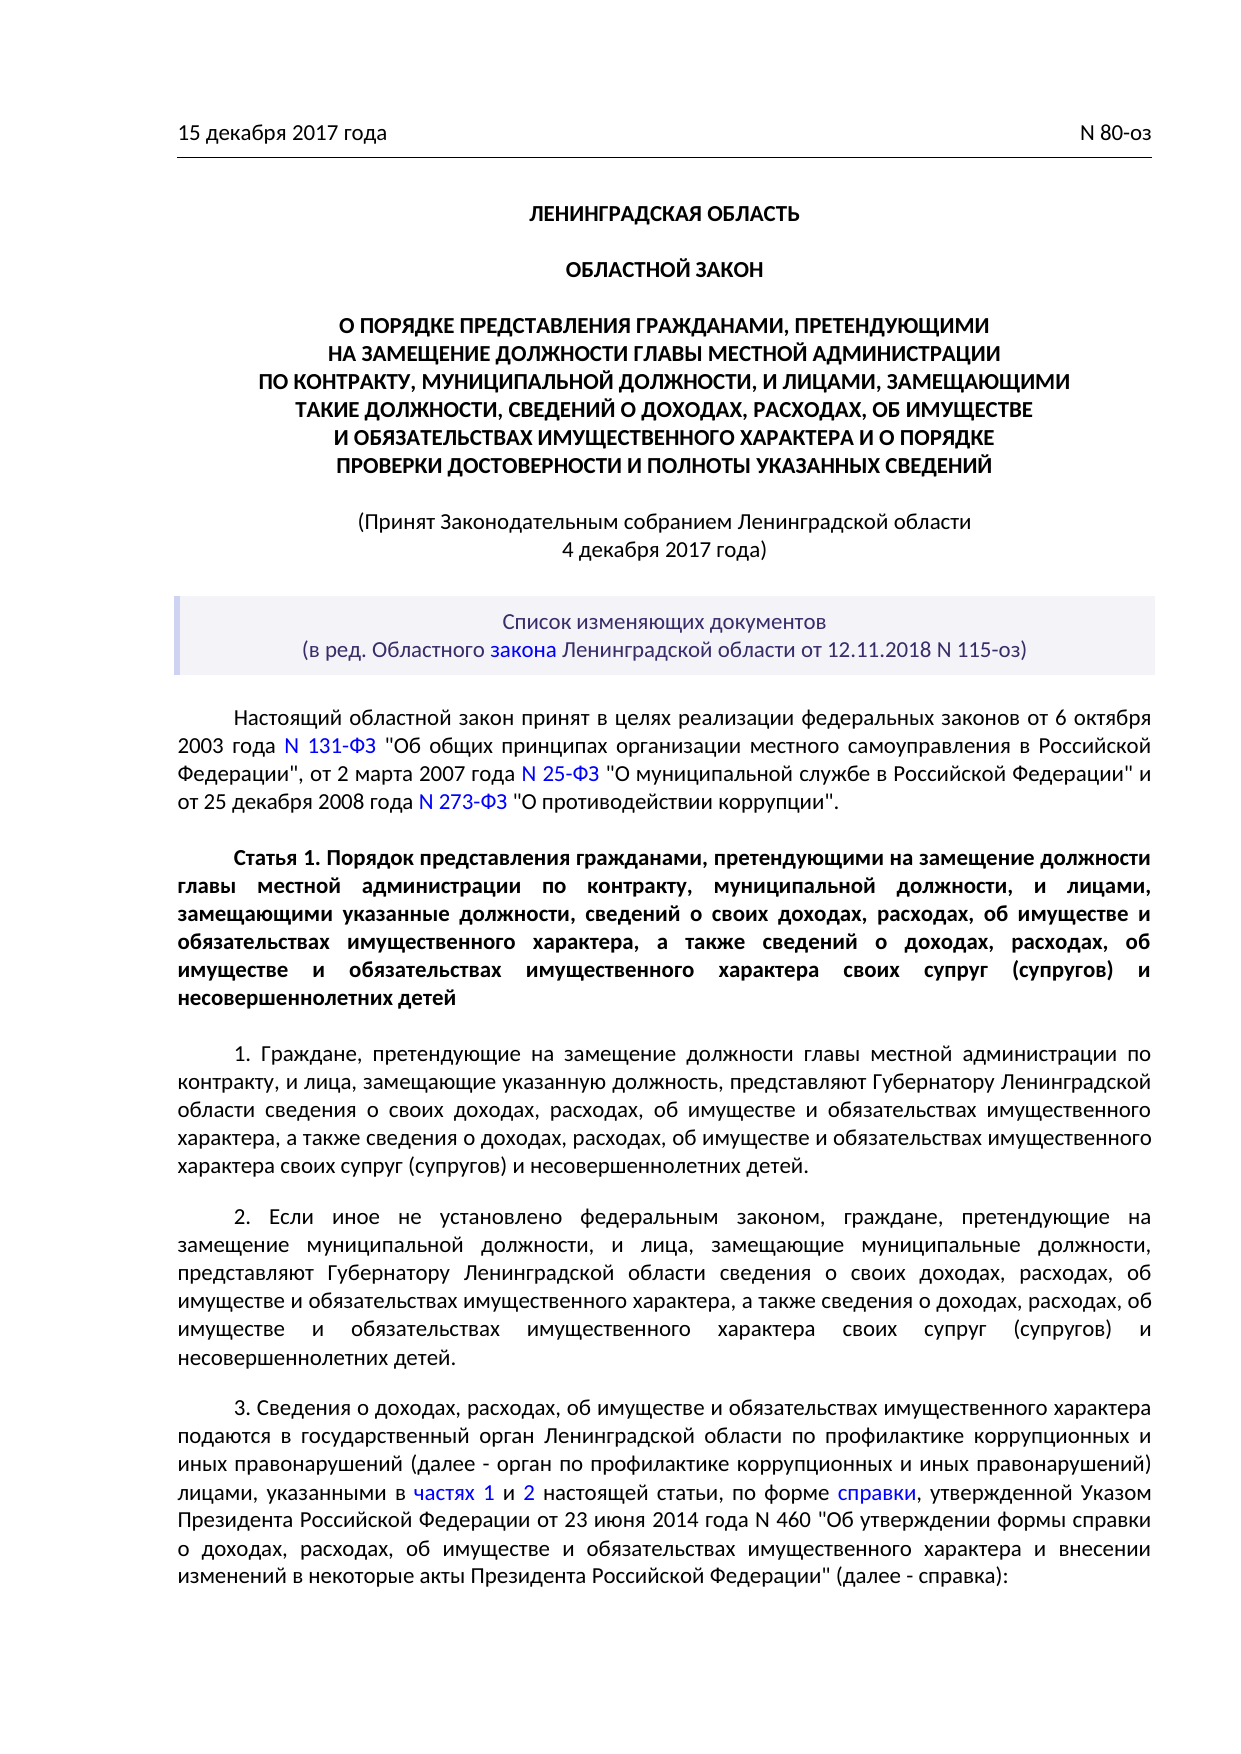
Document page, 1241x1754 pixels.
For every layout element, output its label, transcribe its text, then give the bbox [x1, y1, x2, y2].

text 2. Если иное не установлено федеральным законом, граждане, претендующие на замещение муниципальной должности, и лица, замещающие муниципальные должности, представляют Губернатору Ленинградской области сведения о своих доходах, расходах, об имуществе и обязательствах имущественного характера, а также сведения о доходах, расходах, об имуществе и обязательствах имущественного характера своих супруг (супругов) и несовершеннолетних детей. [177, 1202, 1152, 1371]
title ПРОВЕРКИ ДОСТОВЕРНОСТИ И ПОЛНОТЫ УКАЗАННЫХ СВЕДЕНИЙ [177, 451, 1152, 479]
table_header Список изменяющих документов (в ред. Областного закона Ленинградской области от 12.11.2018 N 115-оз) [180, 596, 1149, 675]
table_header N 80-оз [664, 118, 1152, 146]
table_header 15 декабря 2017 года [177, 118, 664, 146]
title ОБЛАСТНОЙ ЗАКОН [177, 255, 1152, 283]
title НА ЗАМЕЩЕНИЕ ДОЛЖНОСТИ ГЛАВЫ МЕСТНОЙ АДМИНИСТРАЦИИ [177, 339, 1152, 367]
text Настоящий областной закон принят в целях реализации федеральных законов от 6 октября 2003 года N 131-ФЗ "Об общих принципах организации местного самоуправления в Российской Федерации", от 2 марта 2007 года N 25-ФЗ "О муниципальной службе в Российской Федерации" и от 25 декабря 2008 года N 273-ФЗ "О противодействии коррупции". [177, 703, 1152, 815]
title Статья 1. Порядок представления гражданами, претендующими на замещение должности главы местной администрации по контракту, муниципальной должности, и лицами, замещающими указанные должности, сведений о своих доходах, расходах, об имуществе и обязательствах имущественного характера, а также сведений о доходах, расходах, об имуществе и обязательствах имущественного характера своих супруг (супругов) и несовершеннолетних детей [177, 843, 1152, 1011]
title ЛЕНИНГРАДСКАЯ ОБЛАСТЬ [177, 199, 1152, 227]
text 3. Сведения о доходах, расходах, об имуществе и обязательствах имущественного характера подаются в государственный орган Ленинградской области по профилактике коррупционных и иных правонарушений (далее - орган по профилактике коррупционных и иных правонарушений) лицами, указанными в частях 1 и 2 настоящей статьи, по форме справки, утвержденной Указом Президента Российской Федерации от 23 июня 2014 года N 460 "Об утверждении формы справки о доходах, расходах, об имуществе и обязательствах имущественного характера и внесении изменений в некоторые акты Президента Российской Федерации" (далее - справка): [177, 1393, 1152, 1590]
text 4 декабря 2017 года) [177, 535, 1152, 563]
title О ПОРЯДКЕ ПРЕДСТАВЛЕНИЯ ГРАЖДАНАМИ, ПРЕТЕНДУЮЩИМИ [177, 311, 1152, 339]
title ТАКИЕ ДОЛЖНОСТИ, СВЕДЕНИЙ О ДОХОДАХ, РАСХОДАХ, ОБ ИМУЩЕСТВЕ [177, 395, 1152, 423]
text 1. Граждане, претендующие на замещение должности главы местной администрации по контракту, и лица, замещающие указанную должность, представляют Губернатору Ленинградской области сведения о своих доходах, расходах, об имуществе и обязательствах имущественного характера, а также сведения о доходах, расходах, об имуществе и обязательствах имущественного характера своих супруг (супругов) и несовершеннолетних детей. [177, 1039, 1152, 1179]
text (Принят Законодательным собранием Ленинградской области [177, 507, 1152, 535]
title И ОБЯЗАТЕЛЬСТВАХ ИМУЩЕСТВЕННОГО ХАРАКТЕРА И О ПОРЯДКЕ [177, 423, 1152, 451]
title ПО КОНТРАКТУ, МУНИЦИПАЛЬНОЙ ДОЛЖНОСТИ, И ЛИЦАМИ, ЗАМЕЩАЮЩИМИ [177, 367, 1152, 395]
